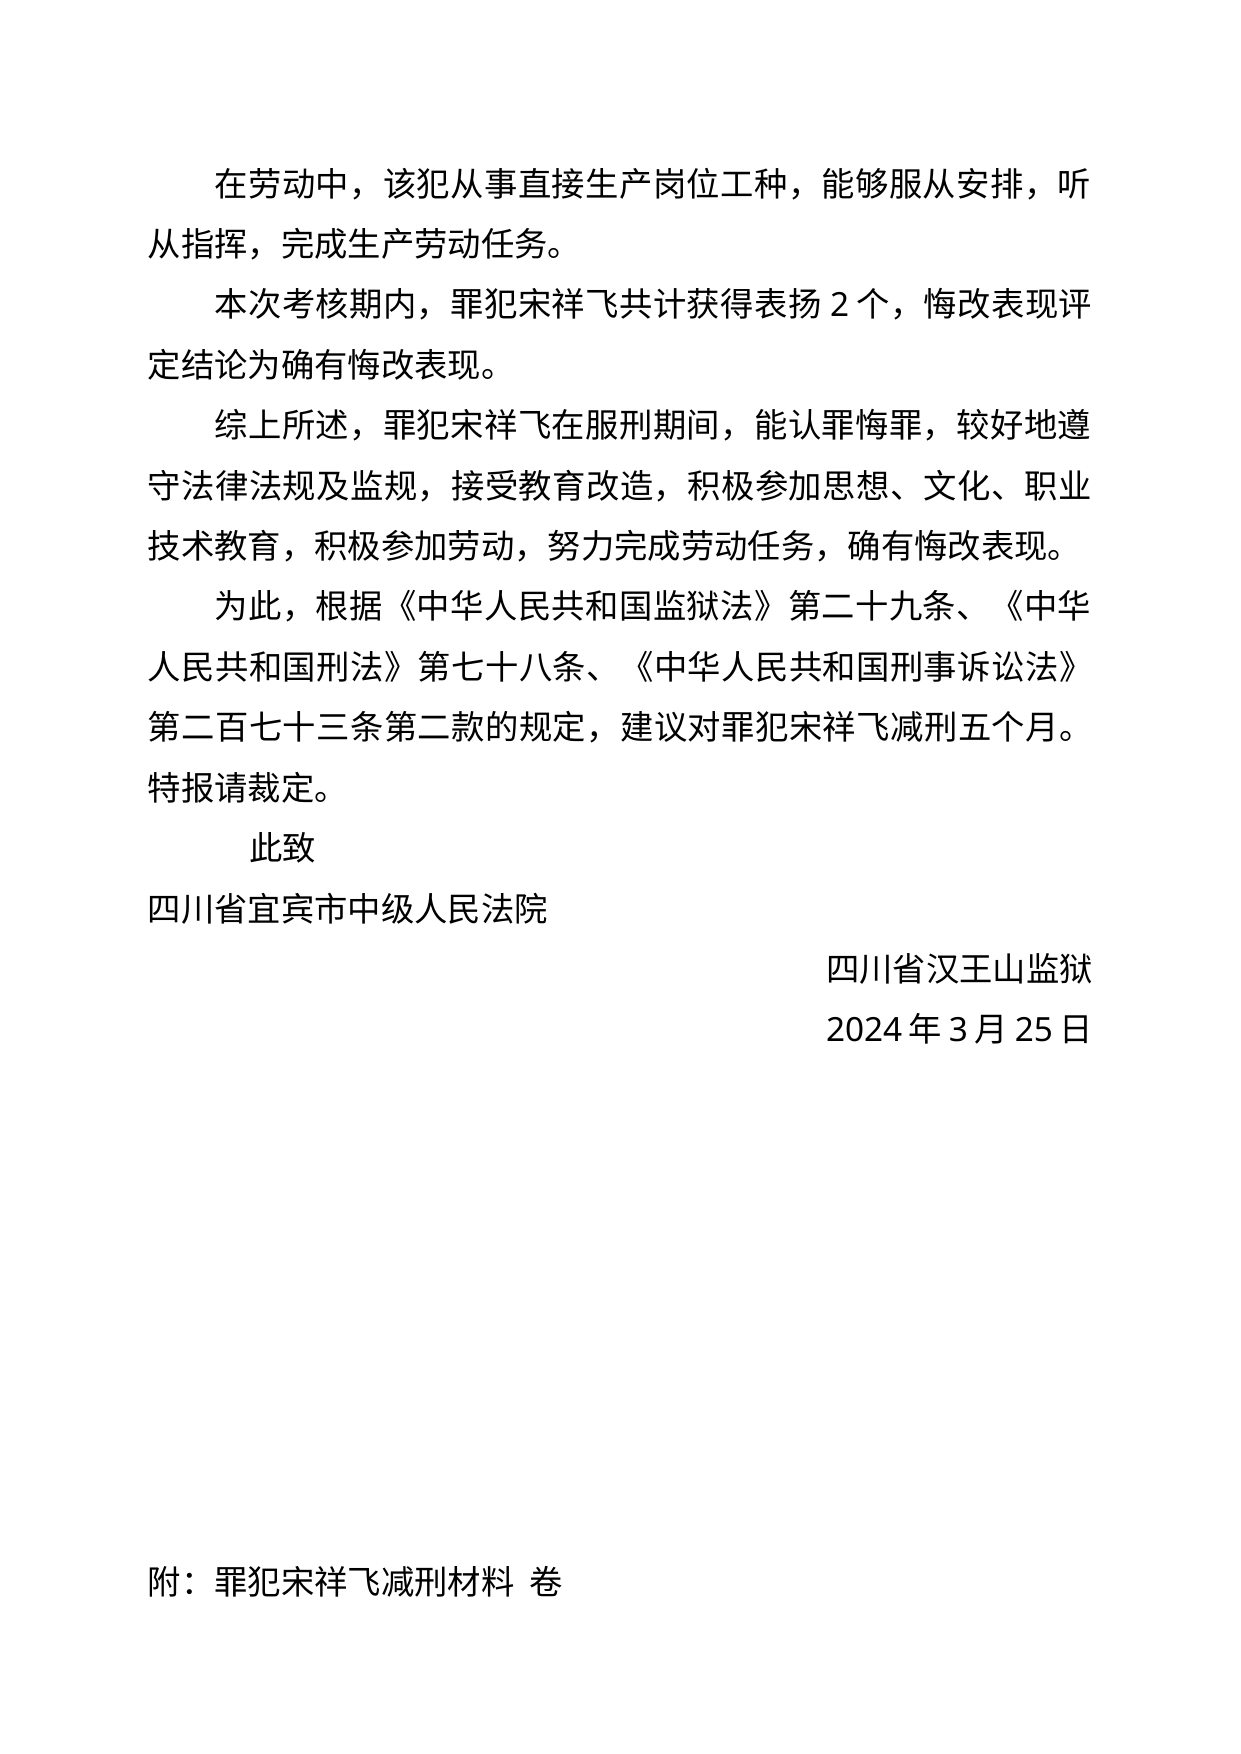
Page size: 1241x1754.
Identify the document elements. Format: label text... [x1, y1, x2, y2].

text 在劳动中，该犯从事直接生产岗位工种，能够服从安排，听从指挥，完成生产劳动任务。 [148, 148, 1092, 268]
text 2024年3月25日 [148, 993, 1092, 1054]
text 四川省宜宾市中级人民法院 [148, 873, 1092, 933]
text 本次考核期内，罪犯宋祥飞共计获得表扬2个，悔改表现评定结论为确有悔改表现。 [148, 268, 1092, 389]
text 附：罪犯宋祥飞减刑材料 卷 [148, 1558, 1092, 1604]
text 此致 [148, 812, 1092, 873]
text 四川省汉王山监狱 [148, 933, 1092, 993]
text 综上所述，罪犯宋祥飞在服刑期间，能认罪悔罪，较好地遵守法律法规及监规，接受教育改造，积极参加思想、文化、职业技术教育，积极参加劳动，努力完成劳动任务，确有悔改表现。 [148, 389, 1092, 571]
text 为此，根据《中华人民共和国监狱法》第二十九条、《中华人民共和国刑法》第七十八条、《中华人民共和国刑事诉讼法》第二百七十三条第二款的规定，建议对罪犯宋祥飞减刑五个月。特报请裁定。 [148, 571, 1092, 812]
